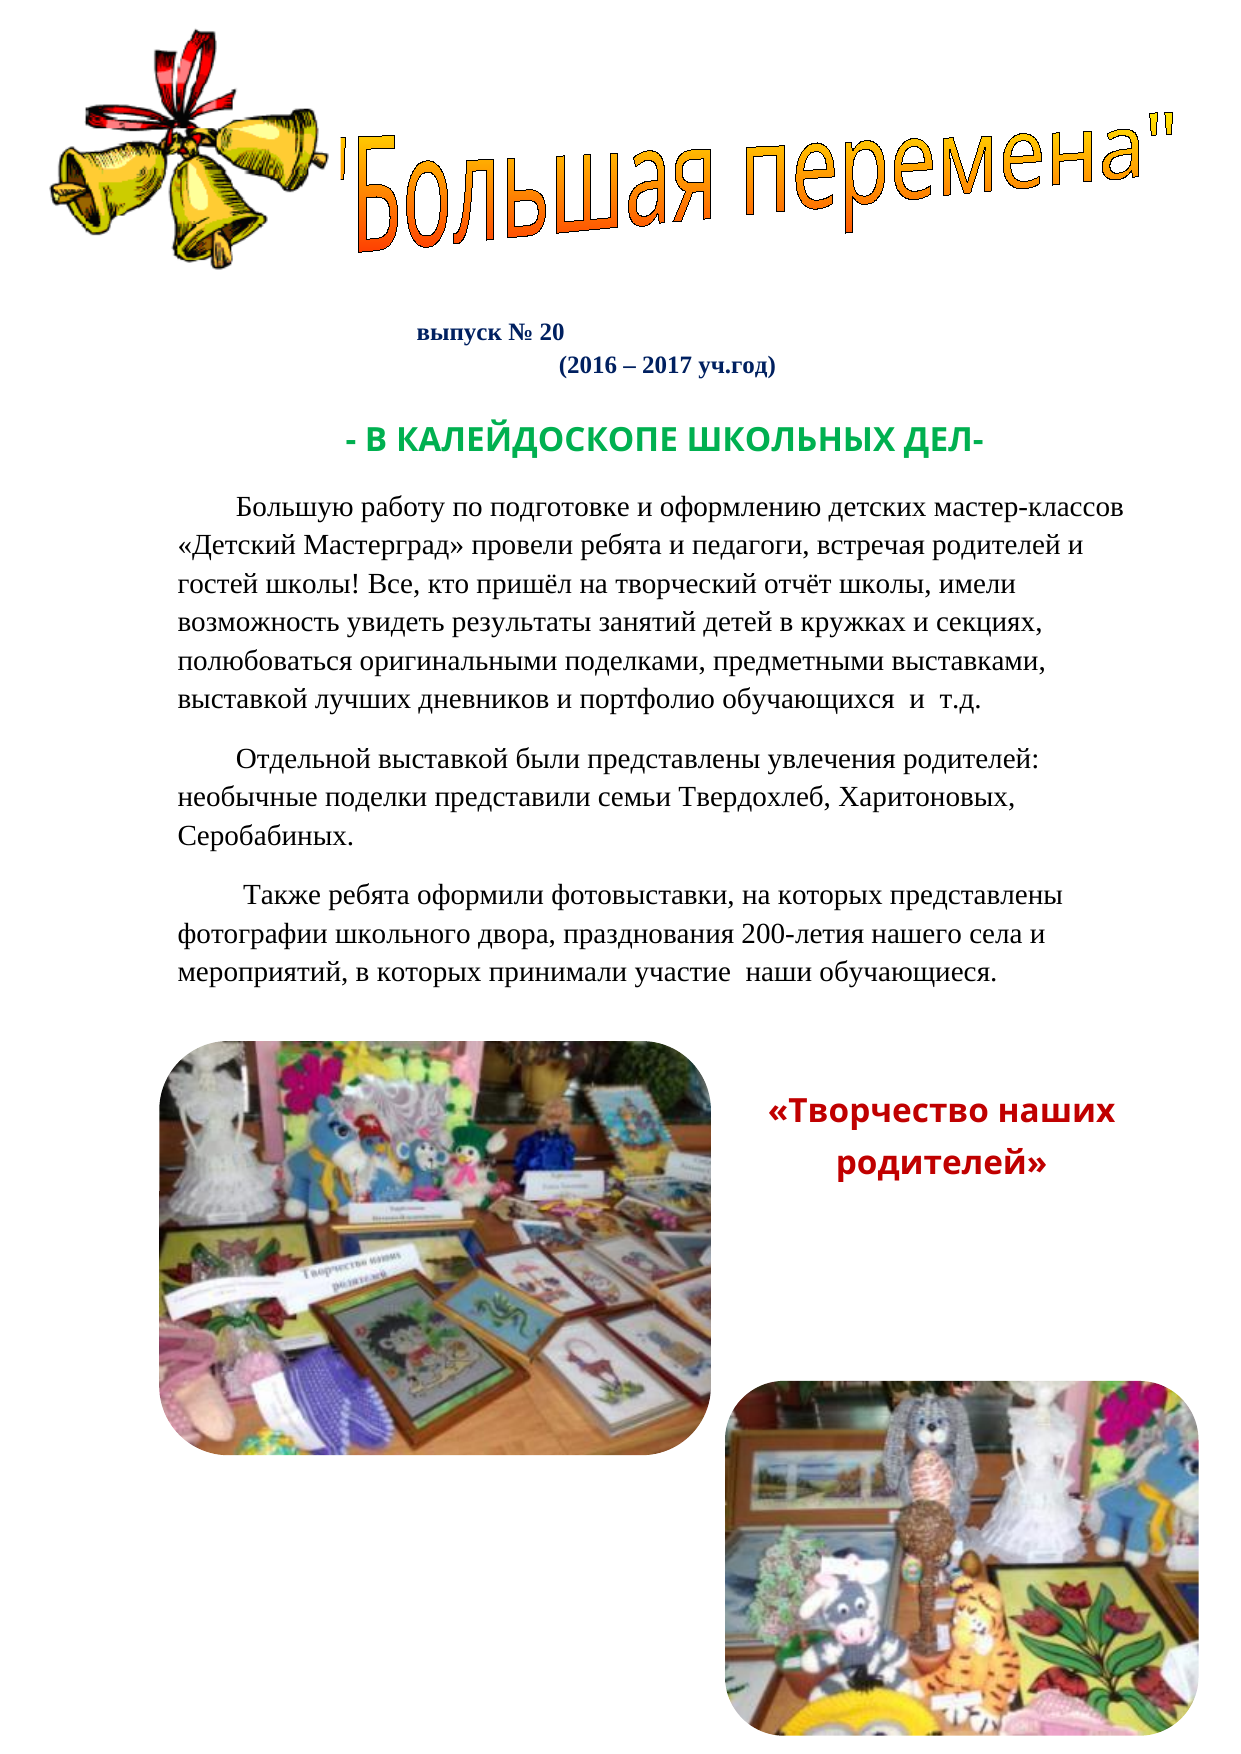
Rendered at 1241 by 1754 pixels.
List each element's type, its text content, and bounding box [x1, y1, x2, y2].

text «Творчество наших родителей» [177, 1087, 1152, 1184]
text Большую работу по подготовке и оформлению детских мастер-классов «Детский Мастерград» провели ребята и педагоги, встречая родителей и гостей школы! Все, кто пришёл на творческий отчёт школы, имели возможность увидеть результаты занятий детей в кружках и секциях, полюбоваться оригинальными поделками, предметными выставками, выставкой лучших дневников и портфолио обучающихся и т.д. [177, 489, 1152, 715]
text Также ребята оформили фотовыставки, на которых представлены фотографии школьного двора, празднования 200-летия нашего села и мероприятий, в которых принимали участие наши обучающиеся. [177, 877, 1152, 988]
text - В КАЛЕЙДОСКОПЕ ШКОЛЬНЫХ ДЕЛ- [177, 416, 1152, 461]
text (2016 – 2017 уч.год) [177, 350, 1152, 379]
picture [159, 1041, 711, 1456]
picture [3, 5, 341, 329]
text Отдельной выставкой были представлены увлечения родителей: необычные поделки представили семьи Твердохлеб, Харитоновых, Серобабиных. [177, 741, 1152, 852]
text выпуск № 20 [177, 317, 1152, 346]
picture [725, 1380, 1199, 1736]
